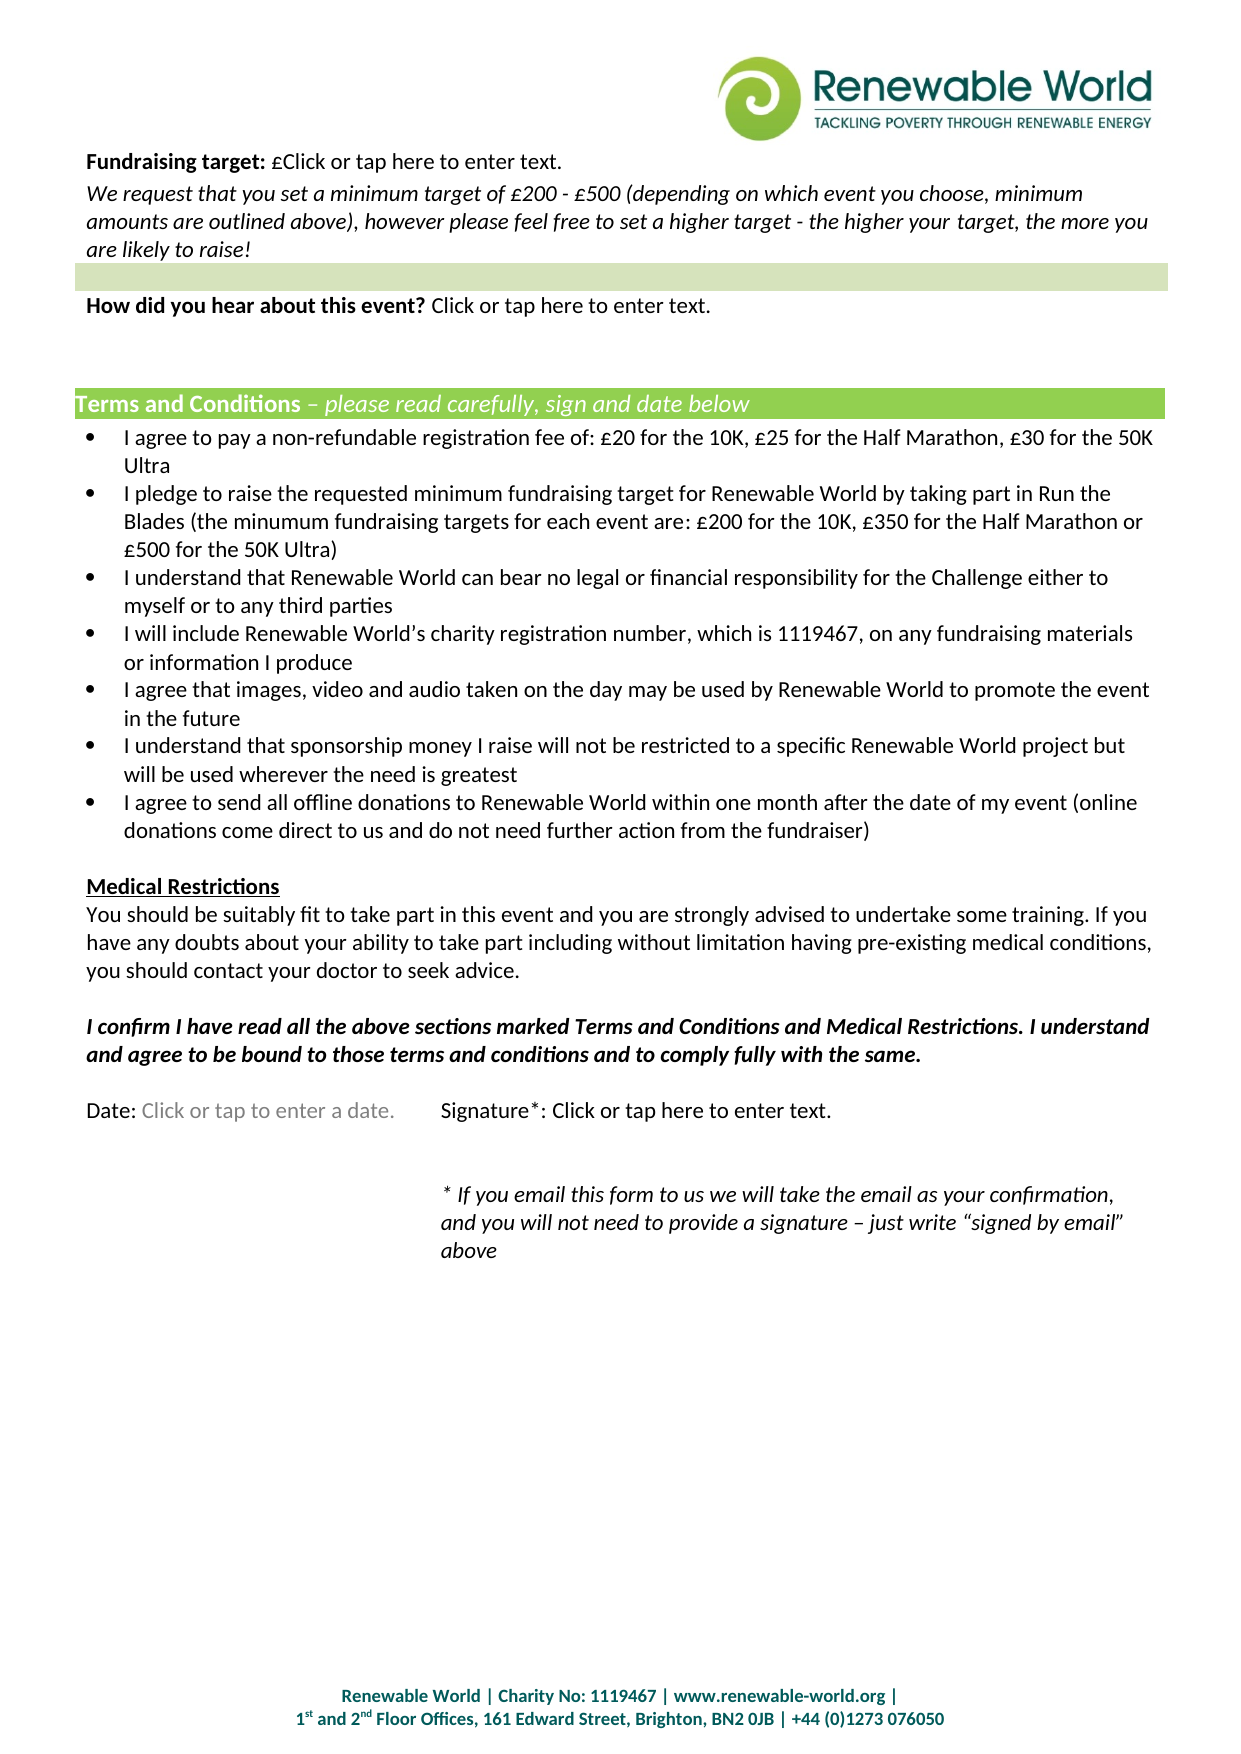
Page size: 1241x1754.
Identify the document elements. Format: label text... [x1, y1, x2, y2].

picture [713, 46, 1161, 147]
table_cell Date: [75, 1096, 429, 1264]
table_cell [75, 263, 1168, 291]
table_cell Fundraising target: £ We request that you set a minimum target of £200 - £500 (depending on which event you choose, minimum amounts are outlined above), however please feel free to set a higher target - the higher your target, the more you are likely to raise! [75, 147, 1168, 263]
table_cell Signature*: * If you email this form to us we will take the email as your confirmation, and you will not need to provide a signature – just write “signed by email” above [429, 1096, 1168, 1264]
table_header I agree to pay a non-refundable registration fee of: £20 for the 10K, £25 for the Half Marathon, £30 for the 50K Ultra I pledge to raise the requested minimum fundraising target for Renewable World by taking part in Run the Blades (the minumum fundraising targets for each event are: £200 for the 10K, £350 for the Half Marathon or £500 for the 50K Ultra) I understand that Renewable World can bear no legal or financial responsibility for the Challenge either to myself or to any third parties I will include Renewable World’s charity registration number, which is 1119467, on any fundraising materials or information I produce I agree that images, video and audio taken on the day may be used by Renewable World to promote the event in the future I understand that sponsorship money I raise will not be restricted to a specific Renewable World project but will be used wherever the need is greatest I agree to send all offline donations to Renewable World within one month after the date of my event (online donations come direct to us and do not need further action from the fundraiser) Medical Restrictions You should be suitably fit to take part in this event and you are strongly advised to undertake some training. If you have any doubts about your ability to take part including without limitation having pre-existing medical conditions, you should contact your doctor to seek advice. I confirm I have read all the above sections marked Terms and Conditions and Medical Restrictions. I understand and agree to be bound to those terms and conditions and to comply fully with the same. [75, 424, 1168, 1096]
text Terms and Conditions – please read carefully, sign and date below [75, 388, 1165, 419]
table_cell How did you hear about this event? [75, 291, 1168, 332]
